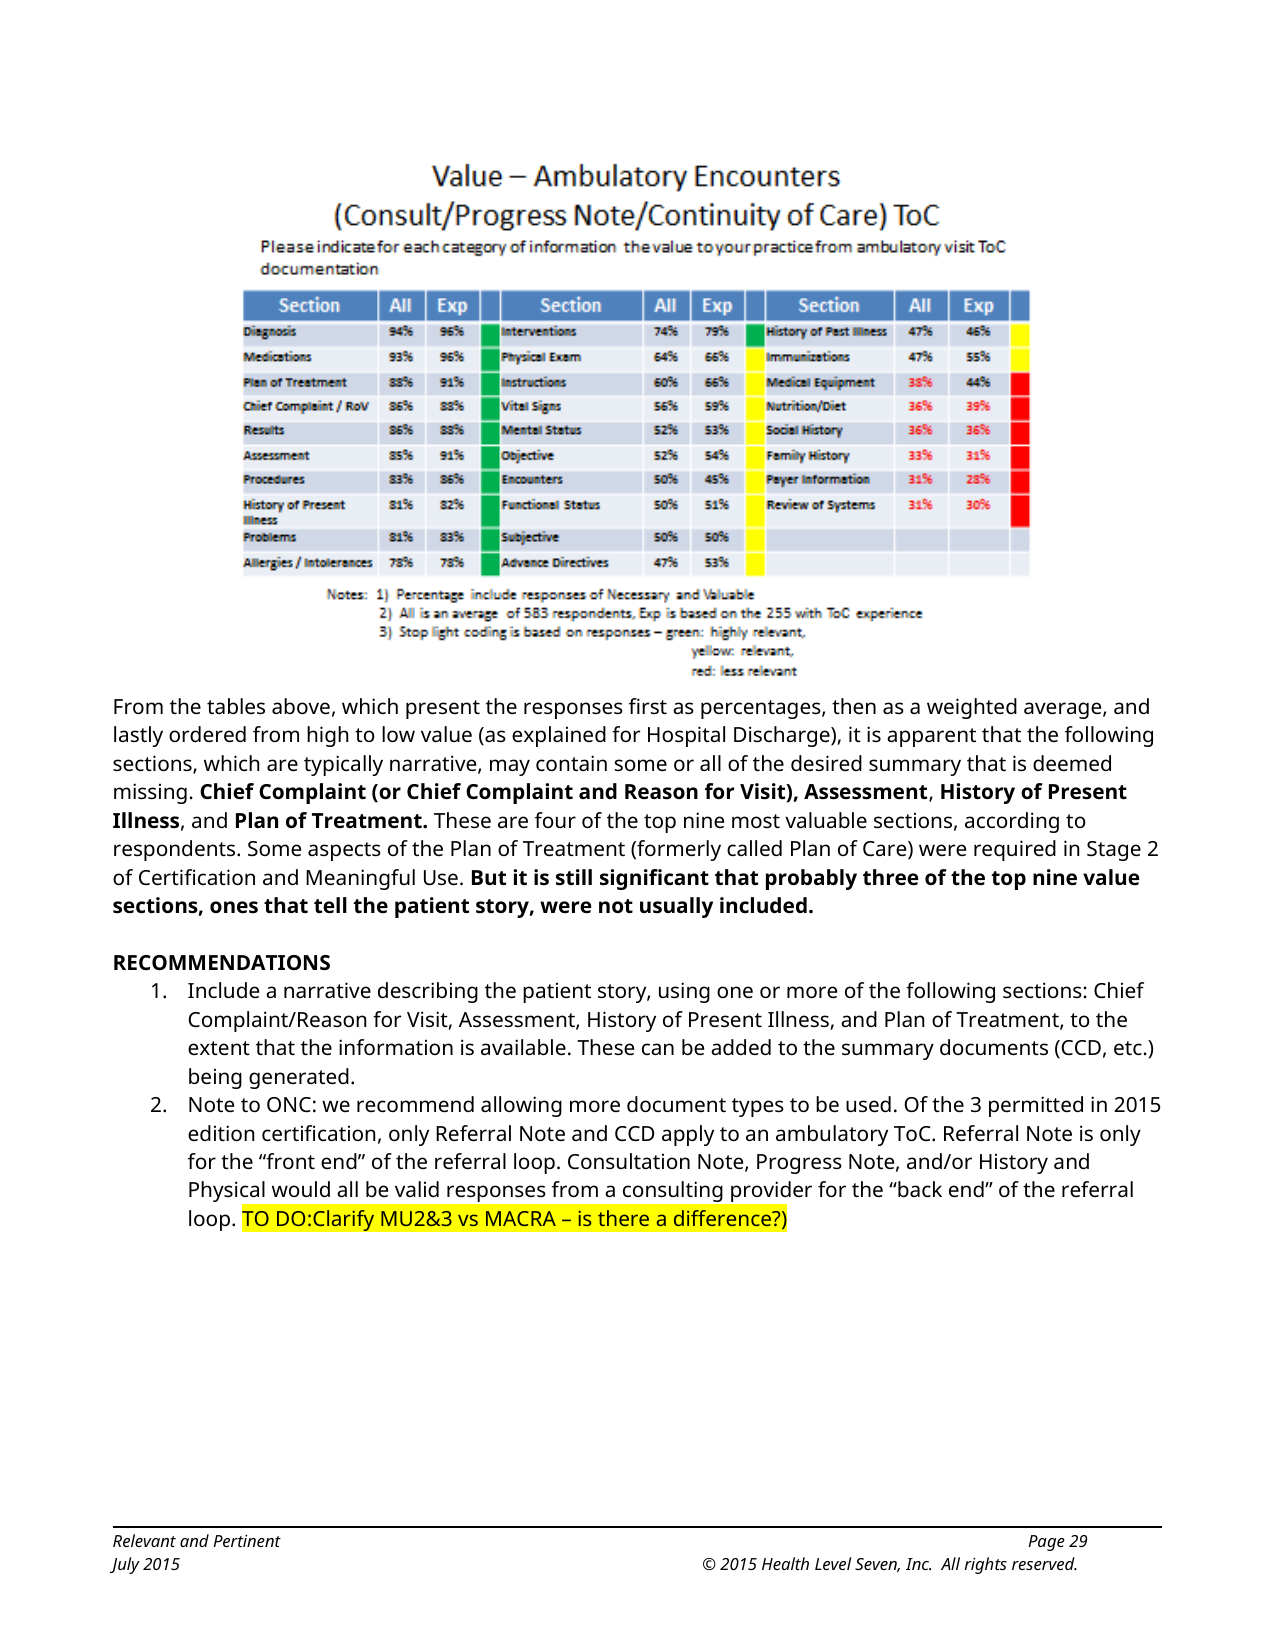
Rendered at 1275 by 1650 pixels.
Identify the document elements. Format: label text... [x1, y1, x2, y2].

picture [230, 150, 1045, 693]
list Note to ONC: we recommend allowing more document types to be used. Of the 3 permitted in 2015 edition certification, only Referral Note and CCD apply to an ambulatory ToC. Referral Note is only for the “front end” of the referral loop. Consultation Note, Progress Note, and/or History and Physical would all be valid responses from a consulting provider for the “back end” of the referral loop. TO DO:Clarify MU2&3 vs MACRA – is there a difference?) [150, 1090, 1162, 1232]
list Include a narrative describing the patient story, using one or more of the following sections: Chief Complaint/Reason for Visit, Assessment, History of Present Illness, and Plan of Treatment, to the extent that the information is available. These can be added to the summary documents (CCD, etc.) being generated. [150, 976, 1162, 1090]
text From the tables above, which present the responses first as percentages, then as a weighted average, and lastly ordered from high to low value (as explained for Hospital Discharge), it is apparent that the following sections, which are typically narrative, may contain some or all of the desired summary that is deemed missing. Chief Complaint (or Chief Complaint and Reason for Visit), Assessment, History of Present Illness, and Plan of Treatment. These are four of the top nine most valuable sections, according to respondents. Some aspects of the Plan of Treatment (formerly called Plan of Care) were required in Stage 2 of Certification and Meaningful Use. But it is still significant that probably three of the top nine value sections, ones that tell the patient story, were not usually included. [112, 692, 1162, 919]
text RECOMMENDATIONS [112, 948, 1162, 976]
